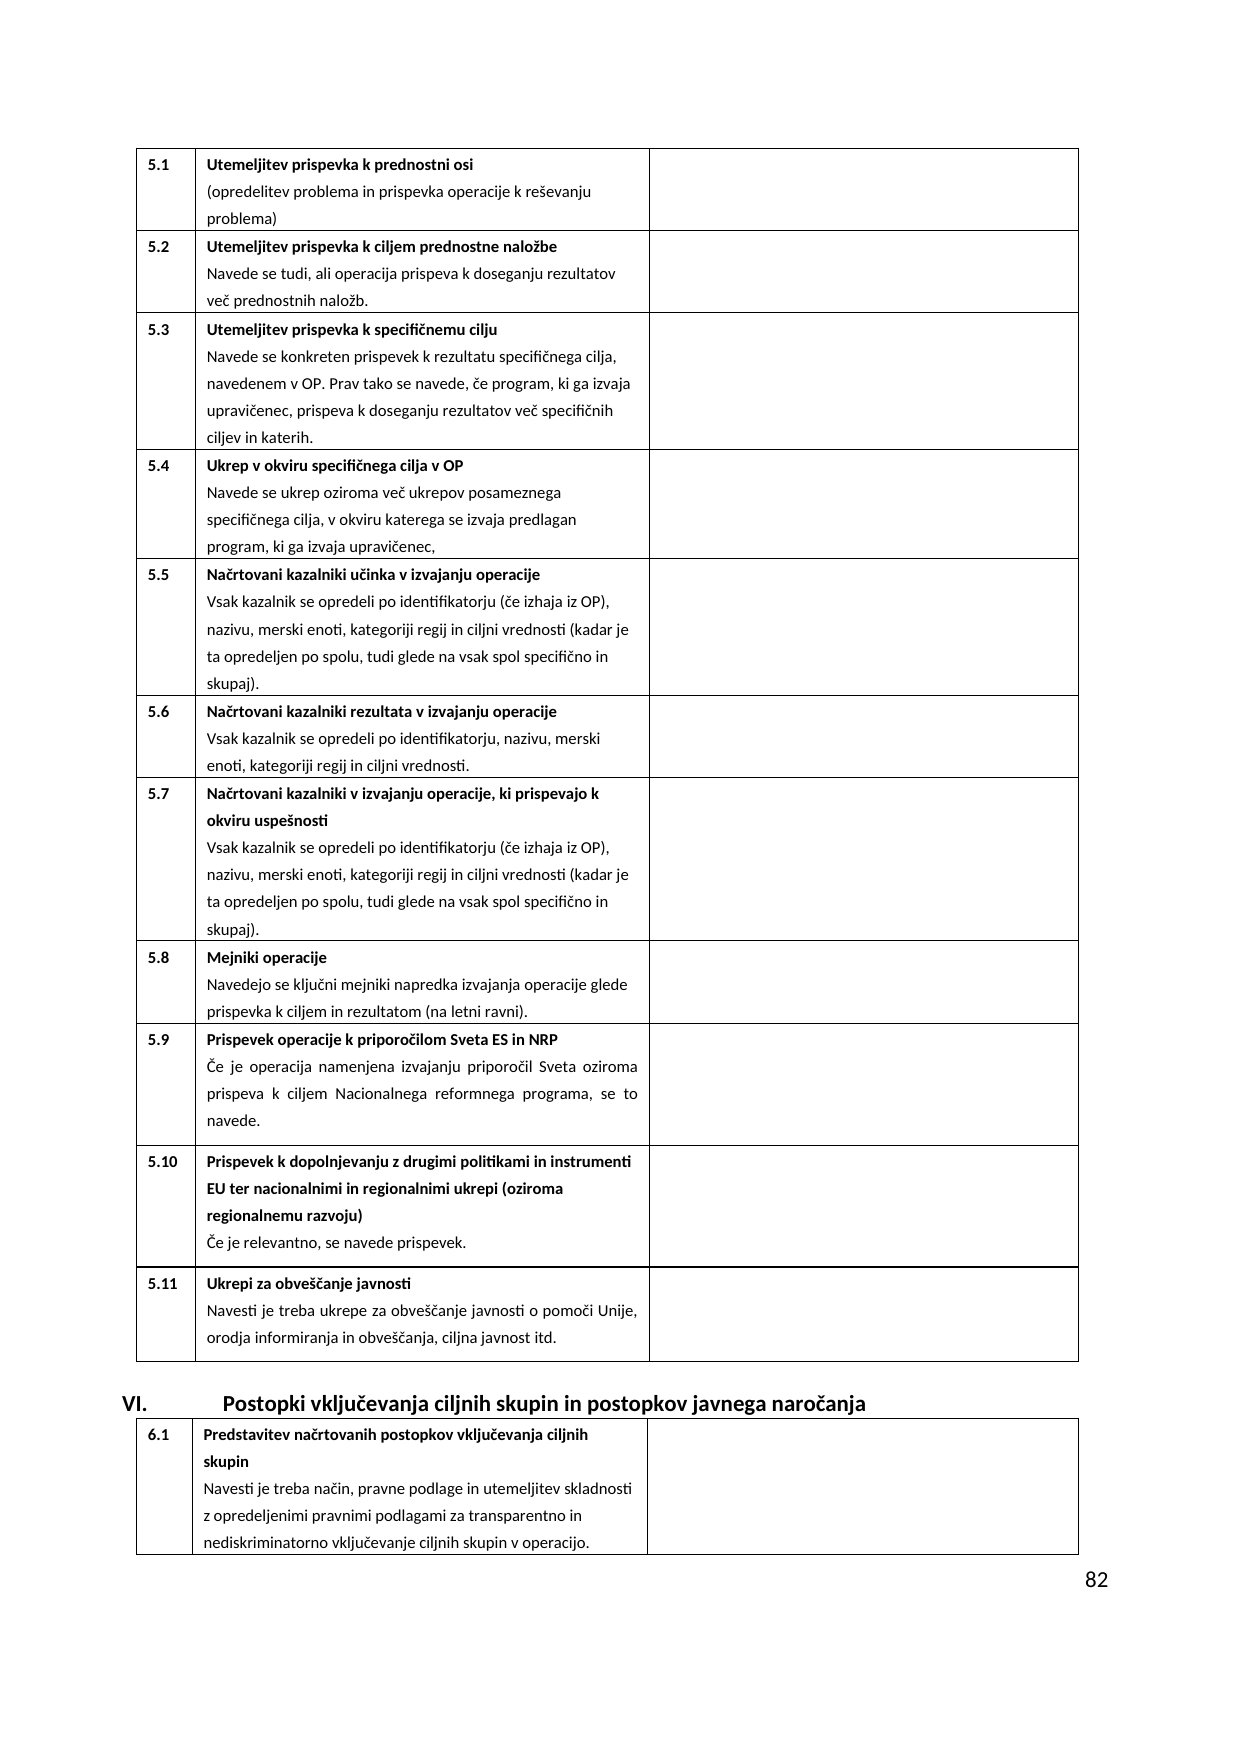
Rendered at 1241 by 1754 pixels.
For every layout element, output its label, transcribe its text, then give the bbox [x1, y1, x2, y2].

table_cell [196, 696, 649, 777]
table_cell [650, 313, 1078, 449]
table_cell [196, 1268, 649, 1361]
list Postopki vključevanja ciljnih skupin in postopkov javnega naročanja [148, 1389, 1108, 1417]
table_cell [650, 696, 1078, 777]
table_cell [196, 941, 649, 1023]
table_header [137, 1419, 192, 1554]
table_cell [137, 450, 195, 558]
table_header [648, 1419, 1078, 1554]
table_cell 5.2 [137, 231, 195, 312]
table_header 5.1 [137, 149, 195, 230]
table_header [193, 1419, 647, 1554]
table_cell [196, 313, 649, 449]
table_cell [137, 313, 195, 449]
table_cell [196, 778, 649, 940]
table_header [650, 149, 1078, 230]
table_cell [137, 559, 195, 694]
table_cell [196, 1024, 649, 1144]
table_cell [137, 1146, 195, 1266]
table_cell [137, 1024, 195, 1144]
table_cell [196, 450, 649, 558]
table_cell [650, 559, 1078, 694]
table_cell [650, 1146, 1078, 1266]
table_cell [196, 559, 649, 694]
table_header Utemeljitev prispevka k prednostni osi (opredelitev problema in prispevka operacije k reševanju problema) [196, 149, 649, 230]
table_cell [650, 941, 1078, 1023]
table_cell Utemeljitev prispevka k ciljem prednostne naložbe Navede se tudi, ali operacija prispeva k doseganju rezultatov več prednostnih naložb. [196, 231, 649, 312]
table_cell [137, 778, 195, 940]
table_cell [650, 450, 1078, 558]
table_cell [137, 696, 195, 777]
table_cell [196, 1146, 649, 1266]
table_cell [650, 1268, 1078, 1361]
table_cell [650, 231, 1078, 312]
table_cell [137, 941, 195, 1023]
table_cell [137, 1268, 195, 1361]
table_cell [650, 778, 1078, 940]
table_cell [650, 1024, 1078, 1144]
